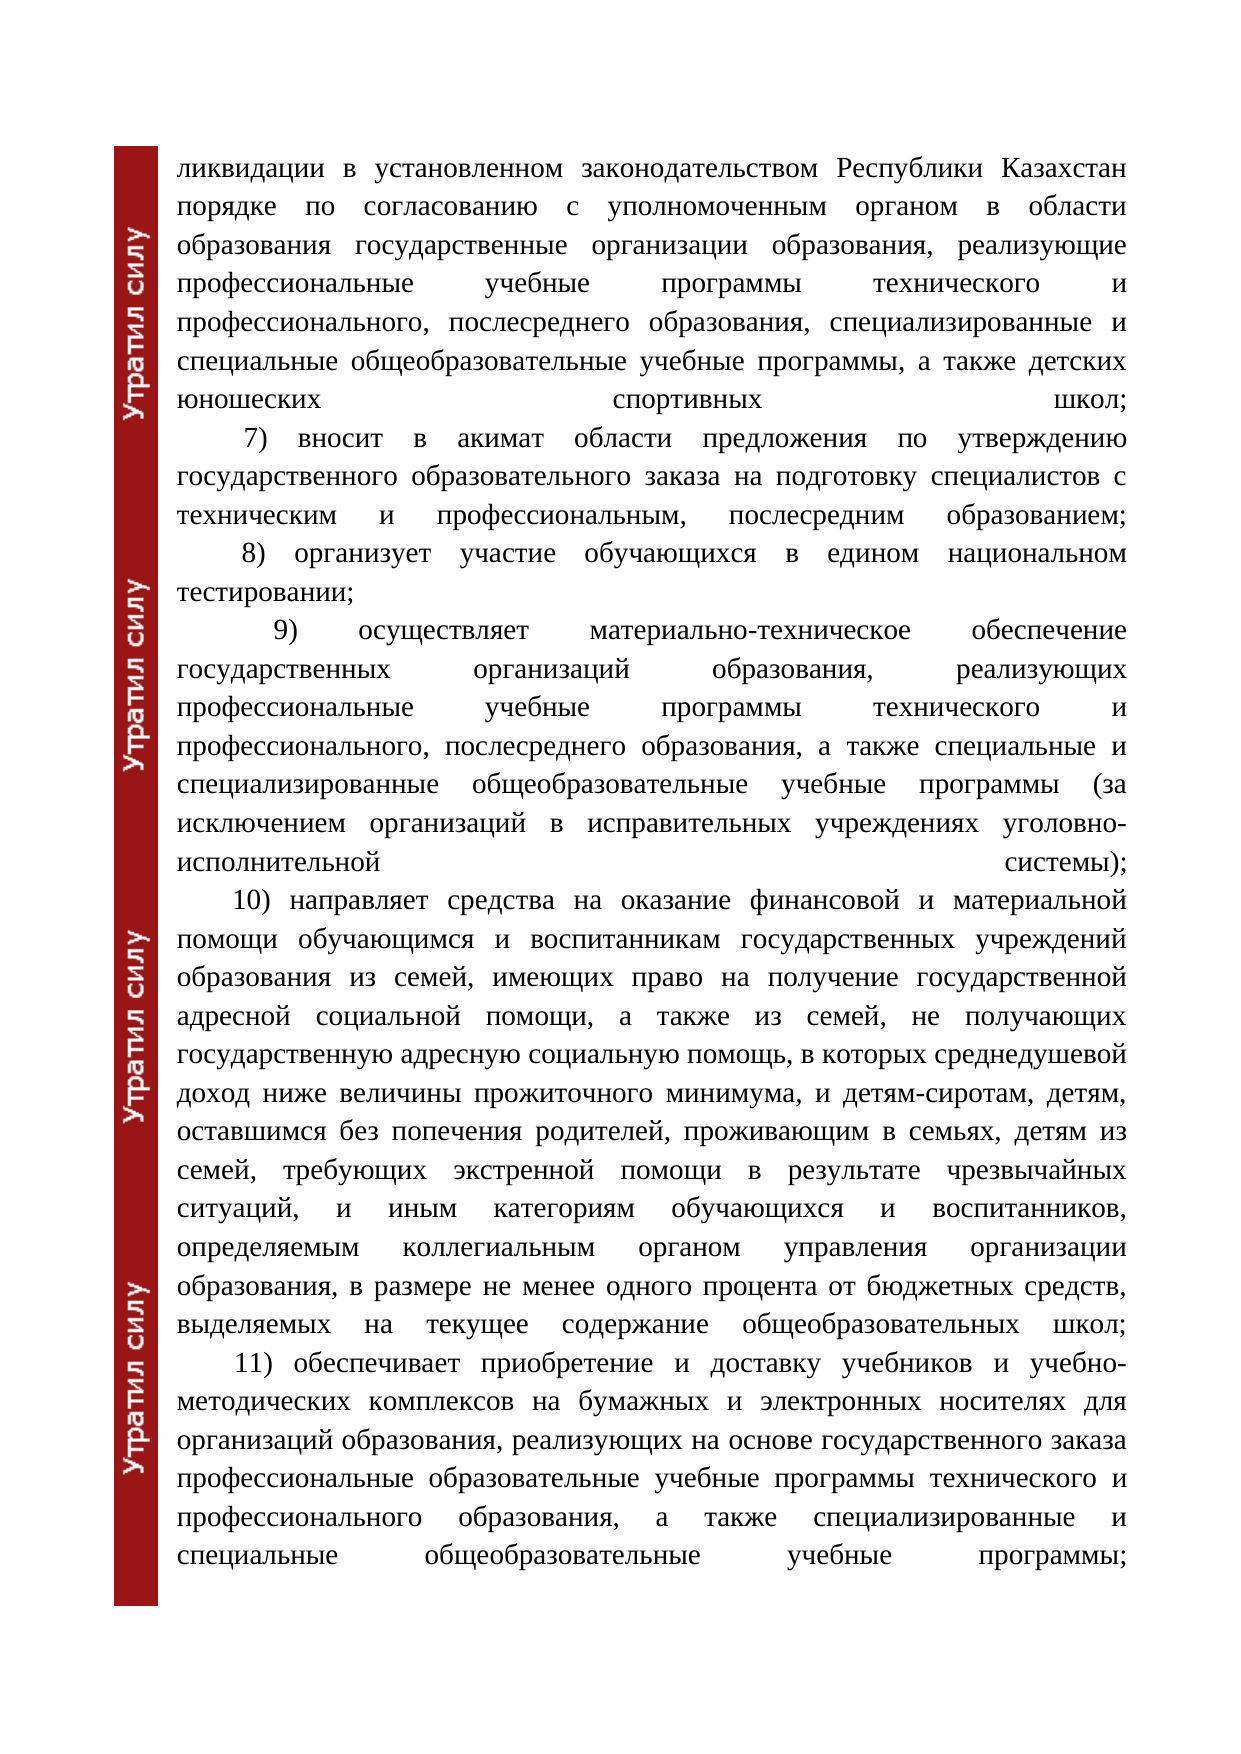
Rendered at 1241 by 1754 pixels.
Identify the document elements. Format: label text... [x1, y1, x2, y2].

picture [114, 146, 158, 150]
picture [114, 1571, 158, 1606]
